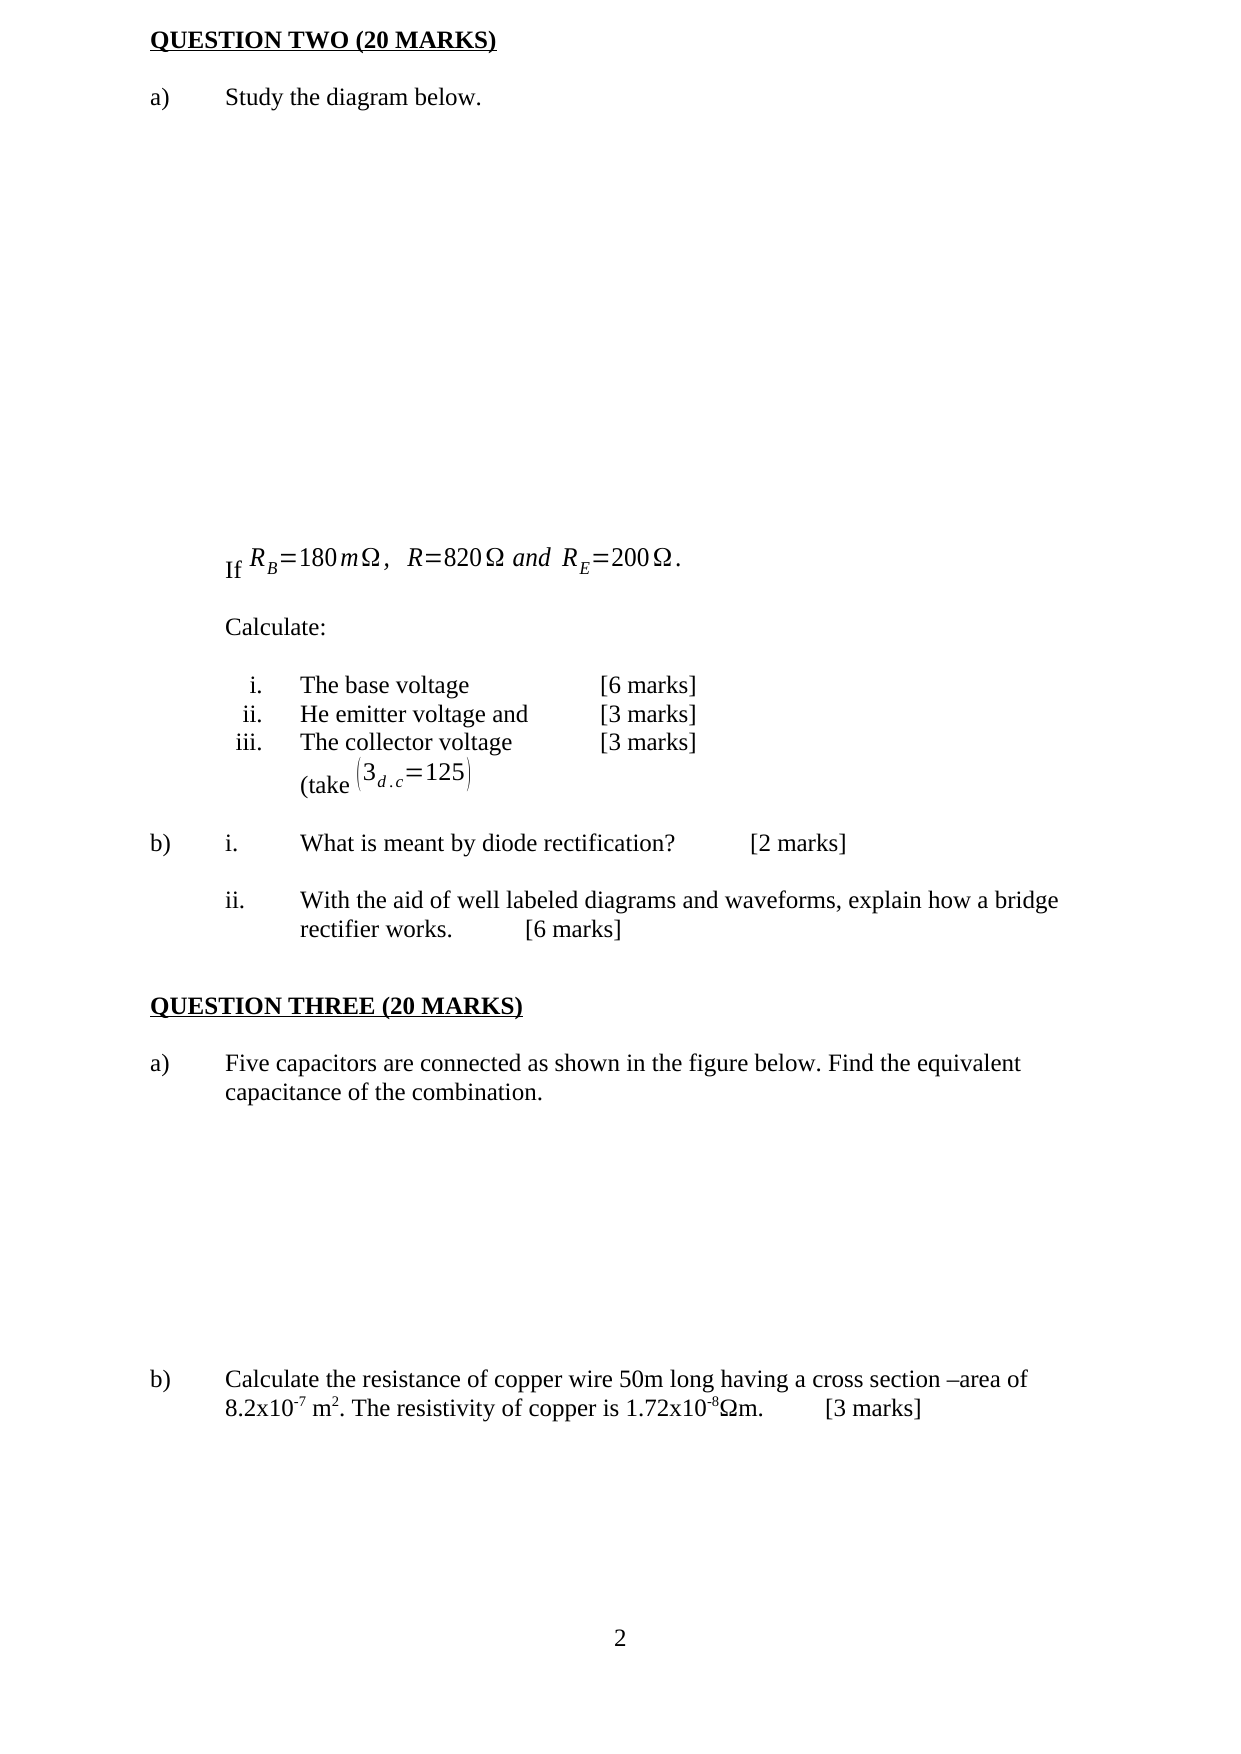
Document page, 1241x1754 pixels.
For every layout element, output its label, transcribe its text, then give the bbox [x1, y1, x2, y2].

text QUESTION TWO (20 MARKS) [150, 25, 1090, 53]
text QUESTION THREE (20 MARKS) [150, 991, 1090, 1019]
text a) Five capacitors are connected as shown in the figure below. Find the equivalent capacitance of the combination. [150, 1048, 1090, 1106]
list The collector voltage [3 marks] [262, 727, 1090, 756]
text b) i. What is meant by diode rectification? [2 marks] [150, 828, 1090, 857]
list The base voltage [6 marks] [262, 670, 1090, 699]
text Calculate: [150, 612, 1090, 641]
text (take [300, 756, 1090, 799]
text ii. With the aid of well labeled diagrams and waveforms, explain how a bridge rectifier works. [6 marks] [225, 885, 1090, 943]
list He emitter voltage and [3 marks] [262, 699, 1090, 727]
text If [150, 542, 1090, 584]
text b) Calculate the resistance of copper wire 50m long having a cross section –area of 8.2x10-7 m2. The resistivity of copper is 1.72x10-8Ωm. [3 marks] [150, 1364, 1090, 1422]
text a) Study the diagram below. [150, 82, 1090, 111]
